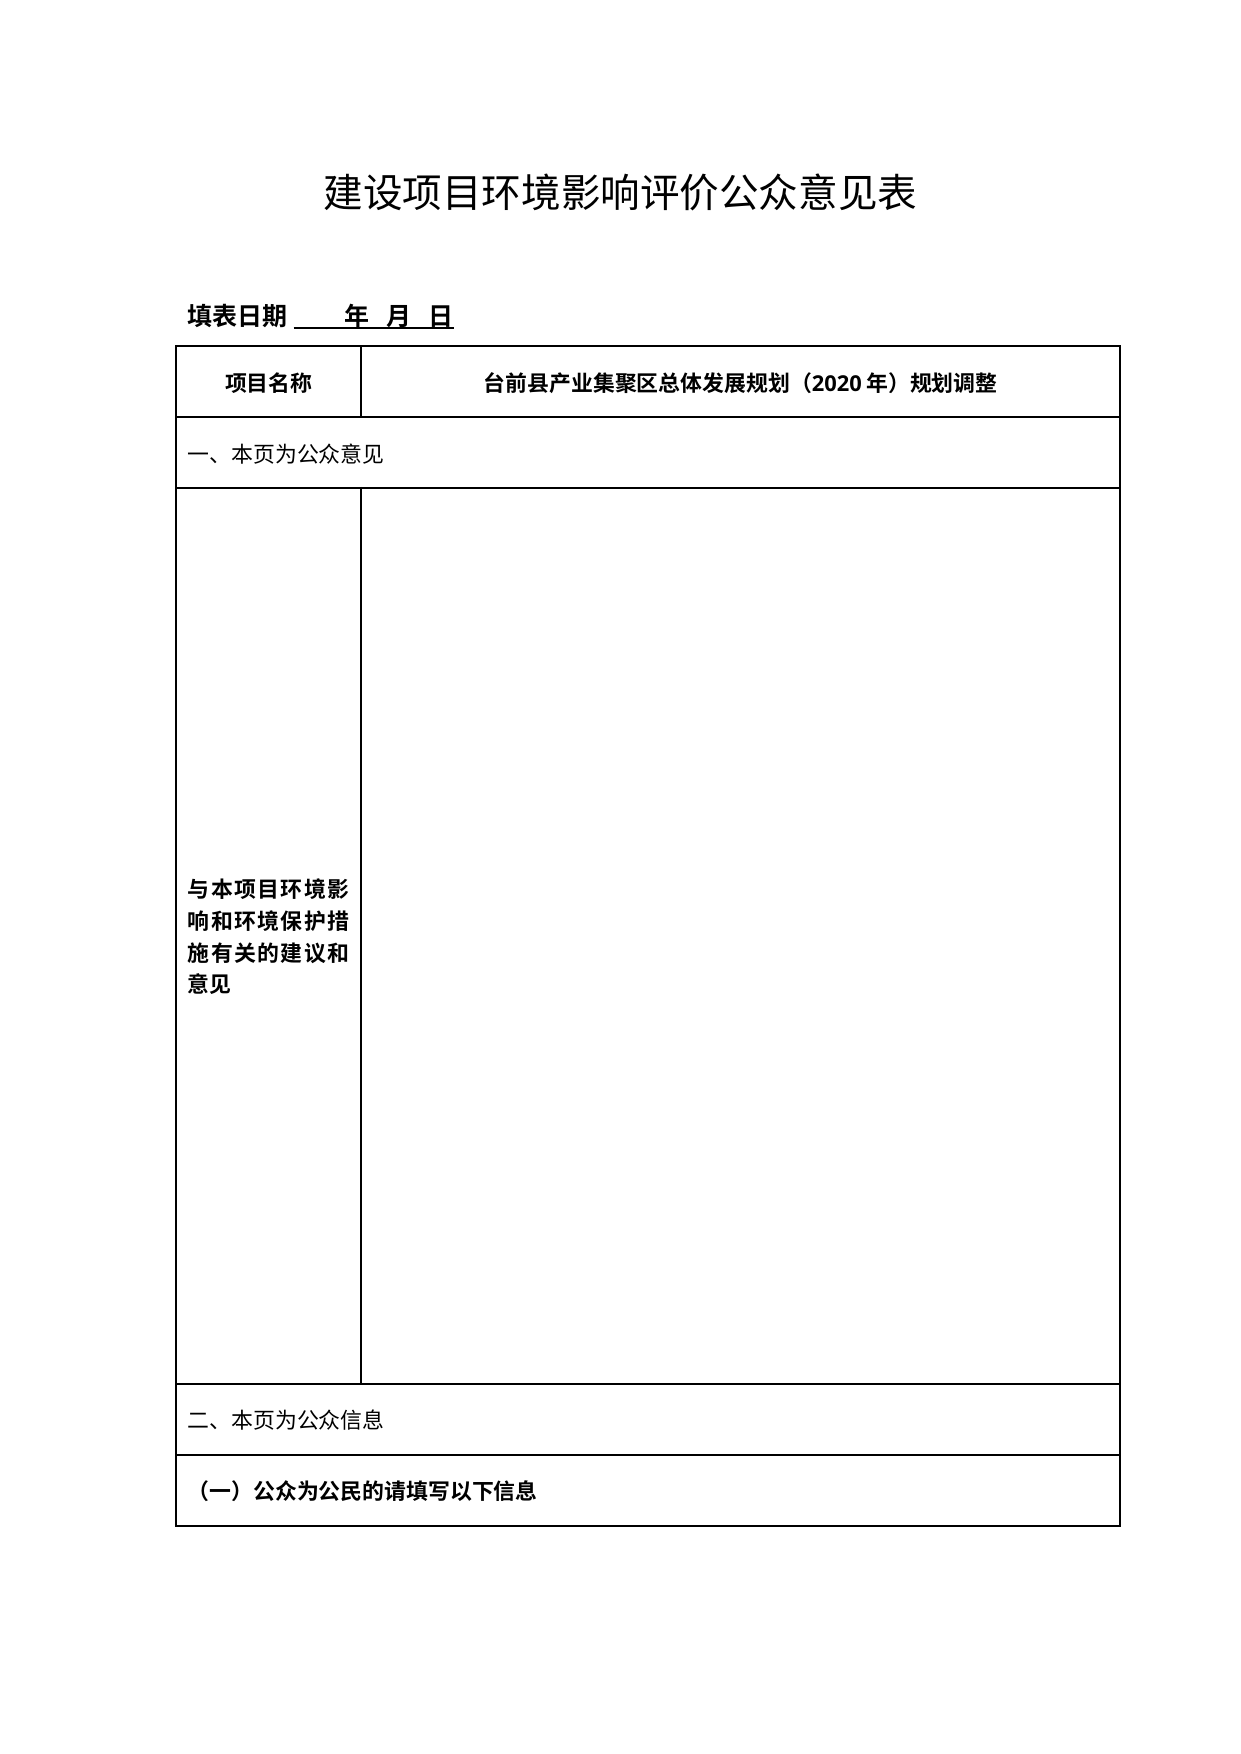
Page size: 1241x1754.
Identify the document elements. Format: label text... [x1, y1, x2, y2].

table_cell 一、本页为公众意见 [177, 418, 1119, 487]
table_cell （一）公众为公民的请填写以下信息 [177, 1456, 1119, 1524]
table_header 台前县产业集聚区总体发展规划（2020年）规划调整 [362, 347, 1119, 416]
text 填表日期 年 月 日 [187, 296, 1053, 333]
table_header 项目名称 [177, 347, 360, 416]
table_cell 与本项目环境影响和环境保护措施有关的建议和意见 [177, 489, 360, 1383]
table_cell 二、本页为公众信息 [177, 1385, 1119, 1454]
text 建设项目环境影响评价公众意见表 [187, 162, 1053, 219]
table_cell [362, 489, 1119, 1383]
